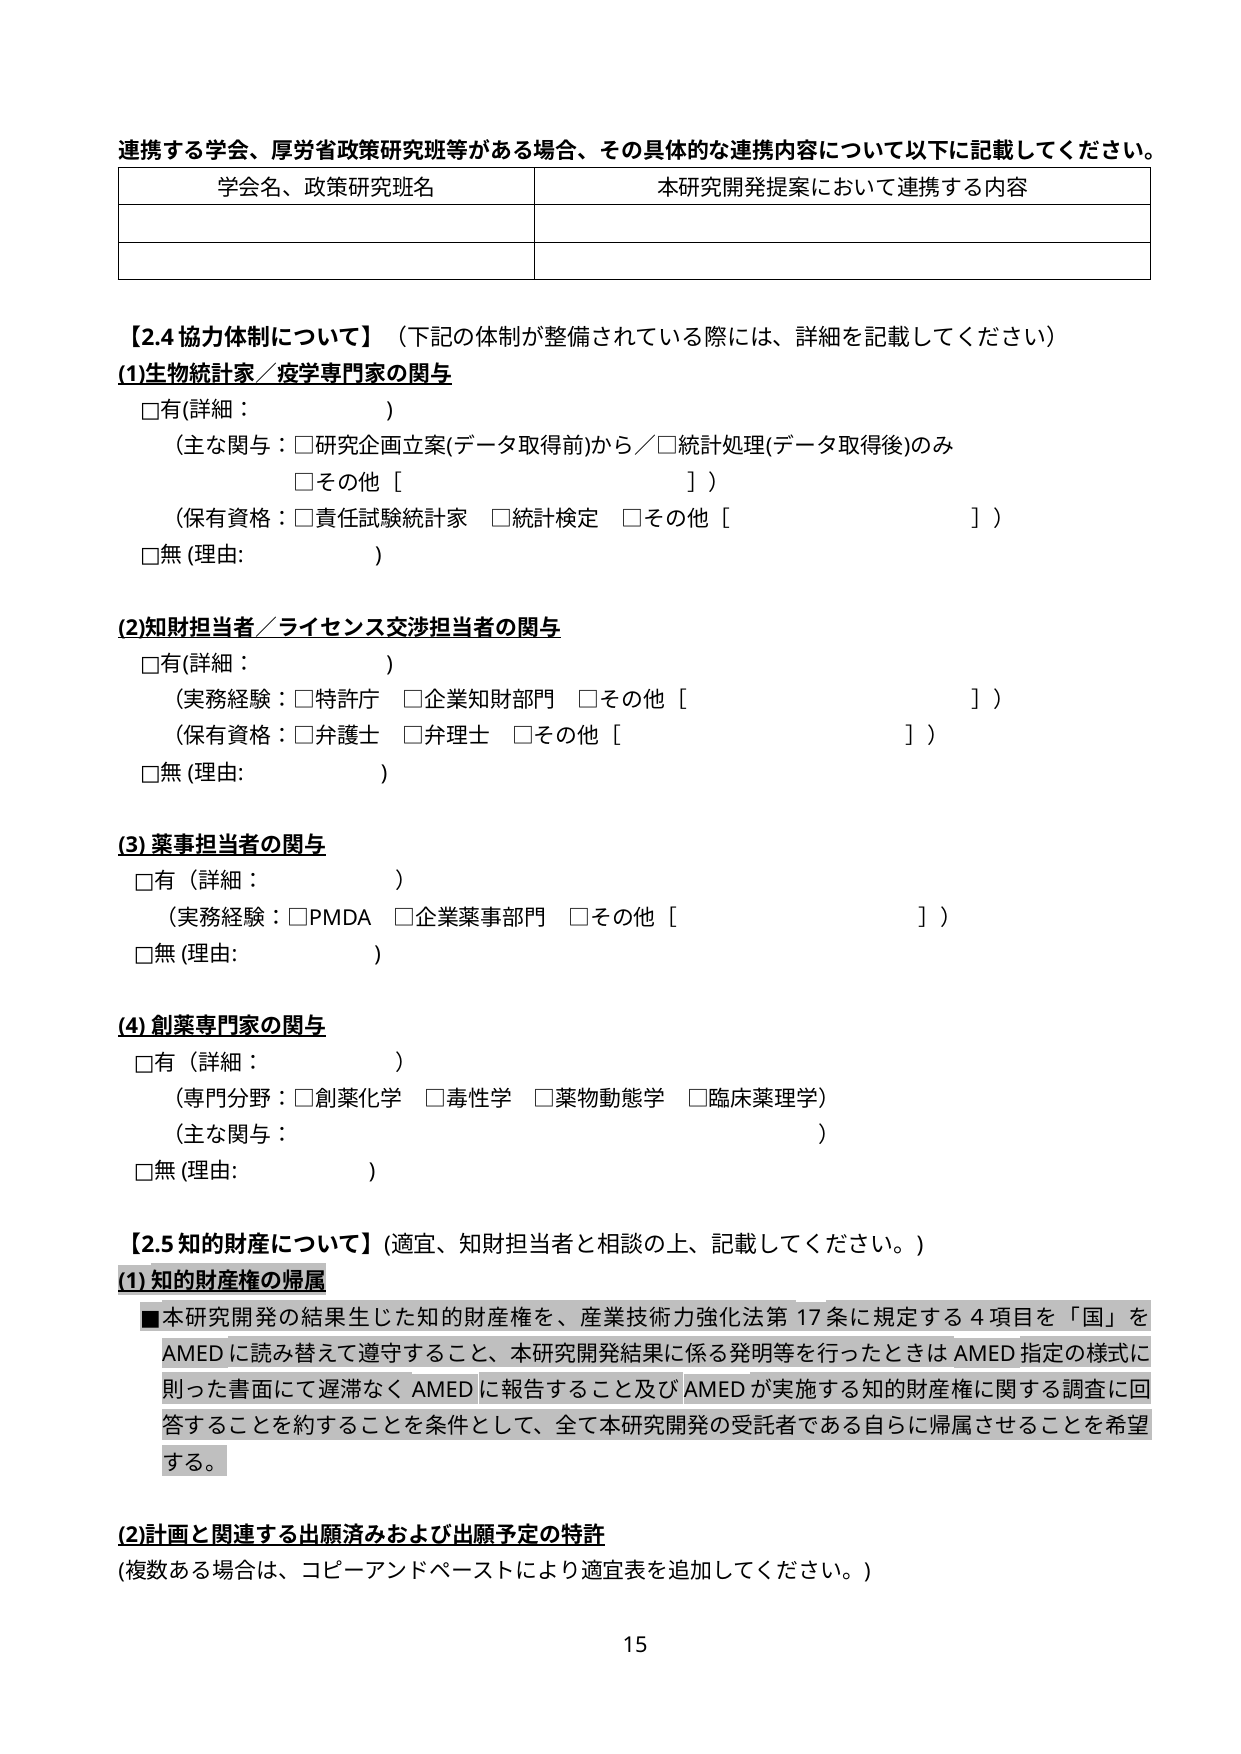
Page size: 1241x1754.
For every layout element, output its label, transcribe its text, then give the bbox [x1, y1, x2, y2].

text (1) 知的財産権の帰属 [118, 1261, 1152, 1297]
text （主な関与：□研究企画立案(データ取得前)から／□統計処理(データ取得後)のみ [118, 426, 1152, 462]
text (4) 創薬専門家の関与 [118, 1006, 1152, 1042]
text 連携する学会、厚労省政策研究班等がある場合、その具体的な連携内容について以下に記載してください。 [118, 131, 1152, 167]
table_cell [119, 243, 534, 279]
text □その他［ ］） [118, 462, 1152, 499]
text （実務経験：□特許庁 □企業知財部門 □その他［ ］） [118, 680, 1152, 716]
text (1)生物統計家／疫学専門家の関与 [118, 354, 1152, 390]
text □有（詳細： ） [118, 861, 1152, 897]
table_cell [535, 205, 1150, 242]
text (3) 薬事担当者の関与 [118, 825, 1152, 861]
text (複数ある場合は、コピーアンドペーストにより適宜表を追加してください。) [118, 1551, 1152, 1587]
text 【2.4協力体制について】（下記の体制が整備されている際には、詳細を記載してください） [118, 317, 1152, 354]
table_header 本研究開発提案において連携する内容 [535, 168, 1150, 204]
text （専門分野：□創薬化学 □毒性学 □薬物動態学 □臨床薬理学） [118, 1079, 1152, 1115]
text ■本研究開発の結果生じた知的財産権を、産業技術力強化法第17条に規定する４項目を「国」をAMEDに読み替えて遵守すること、本研究開発結果に係る発明等を行ったときはAMED指定の様式に則った書面にて遅滞なくAMEDに報告すること及びAMEDが実施する知的財産権に関する調査に回答することを約することを条件として、全て本研究開発の受託者である自らに帰属させることを希望する。 [140, 1297, 1152, 1479]
text （実務経験：□PMDA □企業薬事部門 □その他［ ］） [118, 897, 1152, 934]
table_cell [119, 205, 534, 242]
table_header 学会名、政策研究班名 [119, 168, 534, 204]
text (2)計画と関連する出願済みおよび出願予定の特許 [118, 1515, 1152, 1551]
text □有(詳細： ) [118, 390, 1152, 426]
text （保有資格：□弁護士 □弁理士 □その他［ ］） [118, 716, 1152, 752]
text □無 (理由: ) [118, 535, 1152, 571]
text □有(詳細： ) [118, 644, 1152, 680]
table_cell [535, 243, 1150, 279]
text □有（詳細： ） [118, 1042, 1152, 1079]
text 【2.5知的財産について】(適宜、知財担当者と相談の上、記載してください。) [118, 1225, 1152, 1261]
text （保有資格：□責任試験統計家 □統計検定 □その他［ ］） [118, 499, 1152, 535]
text □無 (理由: ) [118, 934, 1152, 970]
text (2)知財担当者／ライセンス交渉担当者の関与 [118, 607, 1152, 644]
text □無 (理由: ) [118, 752, 1152, 789]
text □無 (理由: ) [118, 1151, 1152, 1187]
text （主な関与： ） [118, 1115, 1152, 1151]
